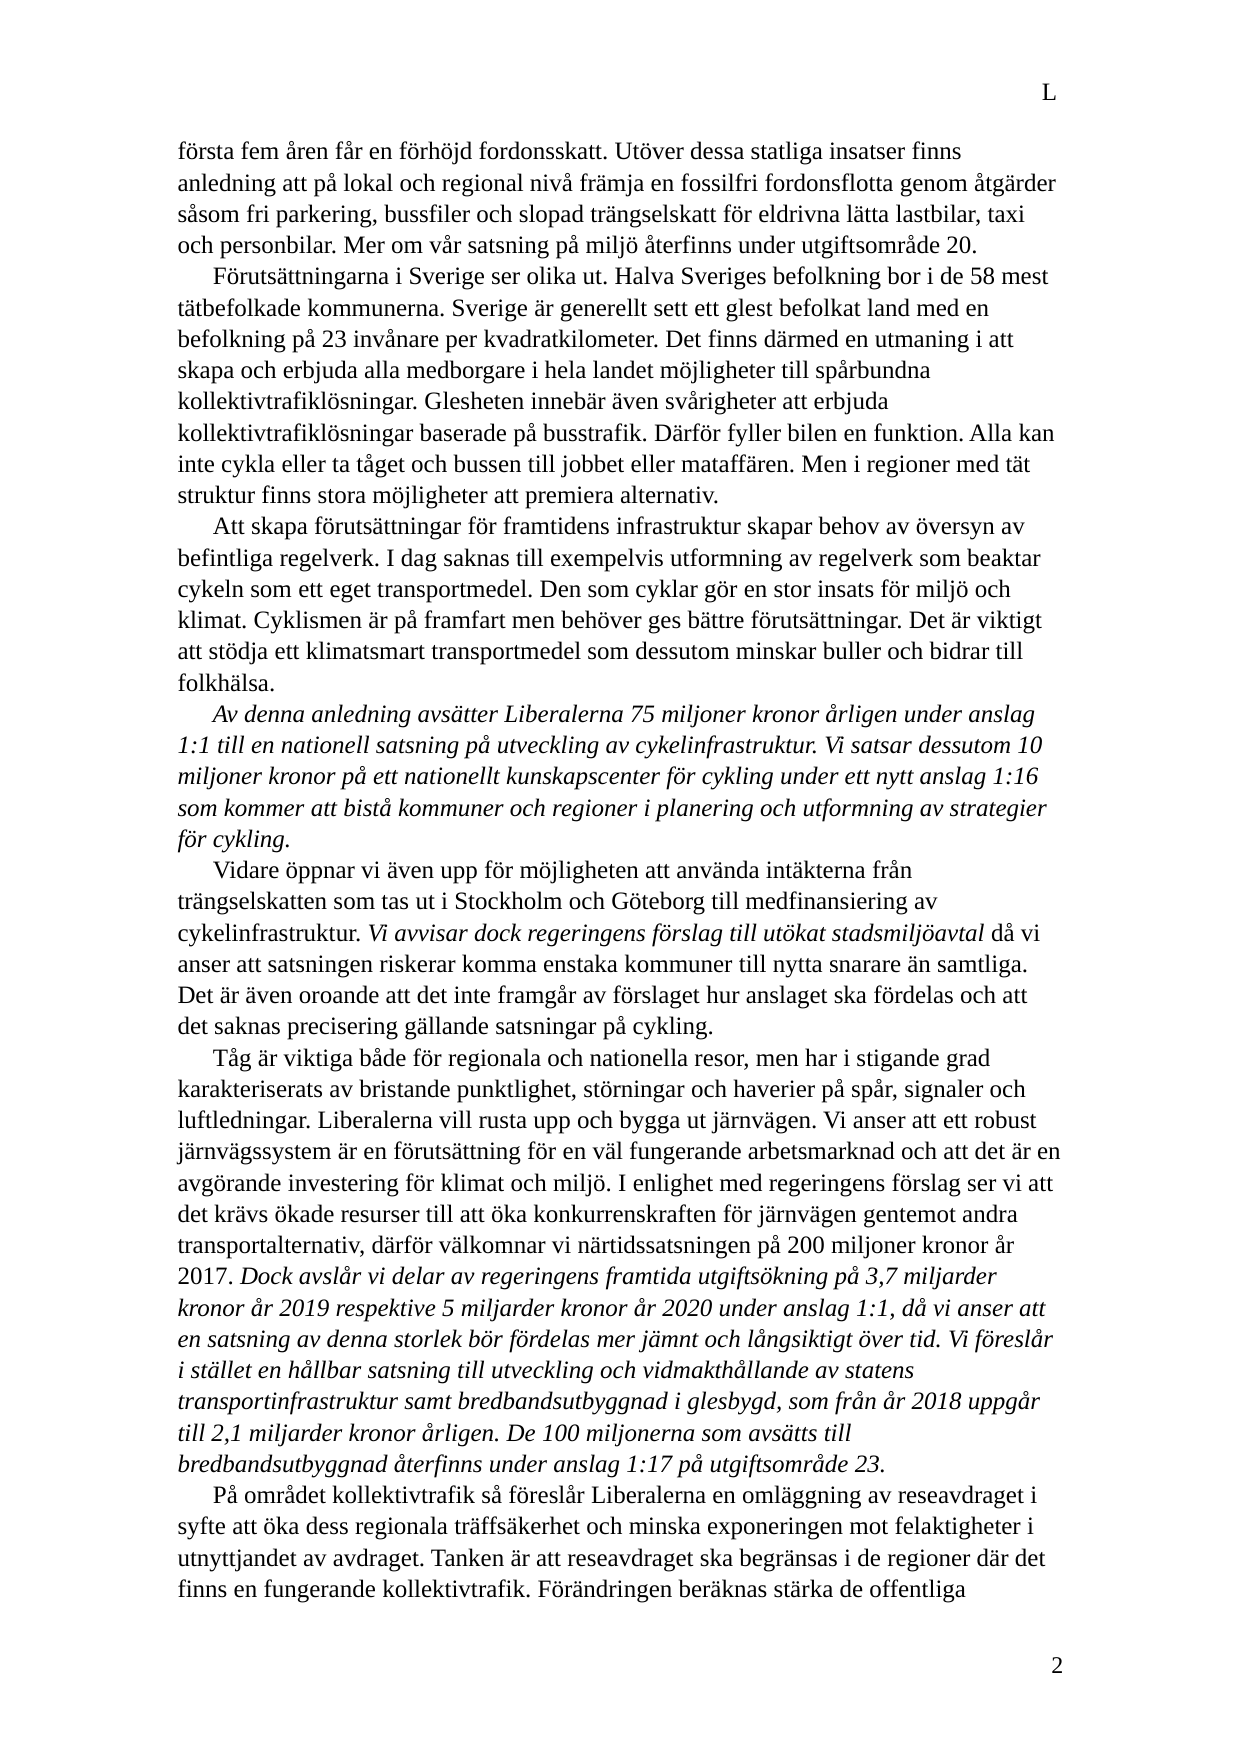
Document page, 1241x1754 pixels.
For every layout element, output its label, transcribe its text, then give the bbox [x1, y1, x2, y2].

text Vidare öppnar vi även upp för möjligheten att använda intäkterna från trängselskatten som tas ut i Stockholm och Göteborg till medfinansiering av cykelinfrastruktur. Vi avvisar dock regeringens förslag till utökat stadsmiljöavtal då vi anser att satsningen riskerar komma enstaka kommuner till nytta snarare än samtliga. Det är även oroande att det inte framgår av förslaget hur anslaget ska fördelas och att det saknas precisering gällande satsningar på cykling. [177, 853, 1063, 1040]
text Av denna anledning avsätter Liberalerna 75 miljoner kronor årligen under anslag 1:1 till en nationell satsning på utveckling av cykelinfrastruktur. Vi satsar dessutom 10 miljoner kronor på ett nationellt kunskapscenter för cykling under ett nytt anslag 1:16 som kommer att bistå kommuner och regioner i planering och utformning av strategier för cykling. [177, 696, 1063, 853]
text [177, 134, 1063, 259]
text Tåg är viktiga både för regionala och nationella resor, men har i stigande grad karakteriserats av bristande punktlighet, störningar och haverier på spår, signaler och luftledningar. Liberalerna vill rusta upp och bygga ut järnvägen. Vi anser att ett robust järnvägssystem är en förutsättning för en väl fungerande arbetsmarknad och att det är en avgörande investering för klimat och miljö. I enlighet med regeringens förslag ser vi att det krävs ökade resurser till att öka konkurrenskraften för järnvägen gentemot andra transportalternativ, därför välkomnar vi närtidssatsningen på 200 miljoner kronor år 2017. Dock avslår vi delar av regeringens framtida utgiftsökning på 3,7 miljarder kronor år 2019 respektive 5 miljarder kronor år 2020 under anslag 1:1, då vi anser att en satsning av denna storlek bör fördelas mer jämnt och långsiktigt över tid. Vi föreslår i stället en hållbar satsning till utveckling och vidmakthållande av statens transportinfrastruktur samt bredbandsutbyggnad i glesbygd, som från år 2018 uppgår till 2,1 miljarder kronor årligen. De 100 miljonerna som avsätts till bredbandsutbyggnad återfinns under anslag 1:17 på utgiftsområde 23. [177, 1040, 1063, 1478]
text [177, 1478, 1063, 1603]
text Att skapa förutsättningar för framtidens infrastruktur skapar behov av översyn av befintliga regelverk. I dag saknas till exempelvis utformning av regelverk som beaktar cykeln som ett eget transportmedel. Den som cyklar gör en stor insats för miljö och klimat. Cyklismen är på framfart men behöver ges bättre förutsättningar. Det är viktigt att stödja ett klimatsmart transportmedel som dessutom minskar buller och bidrar till folkhälsa. [177, 509, 1063, 696]
text Förutsättningarna i Sverige ser olika ut. Halva Sveriges befolkning bor i de 58 mest tätbefolkade kommunerna. Sverige är generellt sett ett glest befolkat land med en befolkning på 23 invånare per kvadratkilometer. Det finns därmed en utmaning i att skapa och erbjuda alla medborgare i hela landet möjligheter till spårbundna kollektivtrafiklösningar. Glesheten innebär även svårigheter att erbjuda kollektivtrafiklösningar baserade på busstrafik. Därför fyller bilen en funktion. Alla kan inte cykla eller ta tåget och bussen till jobbet eller mataffären. Men i regioner med tät struktur finns stora möjligheter att premiera alternativ. [177, 259, 1063, 509]
